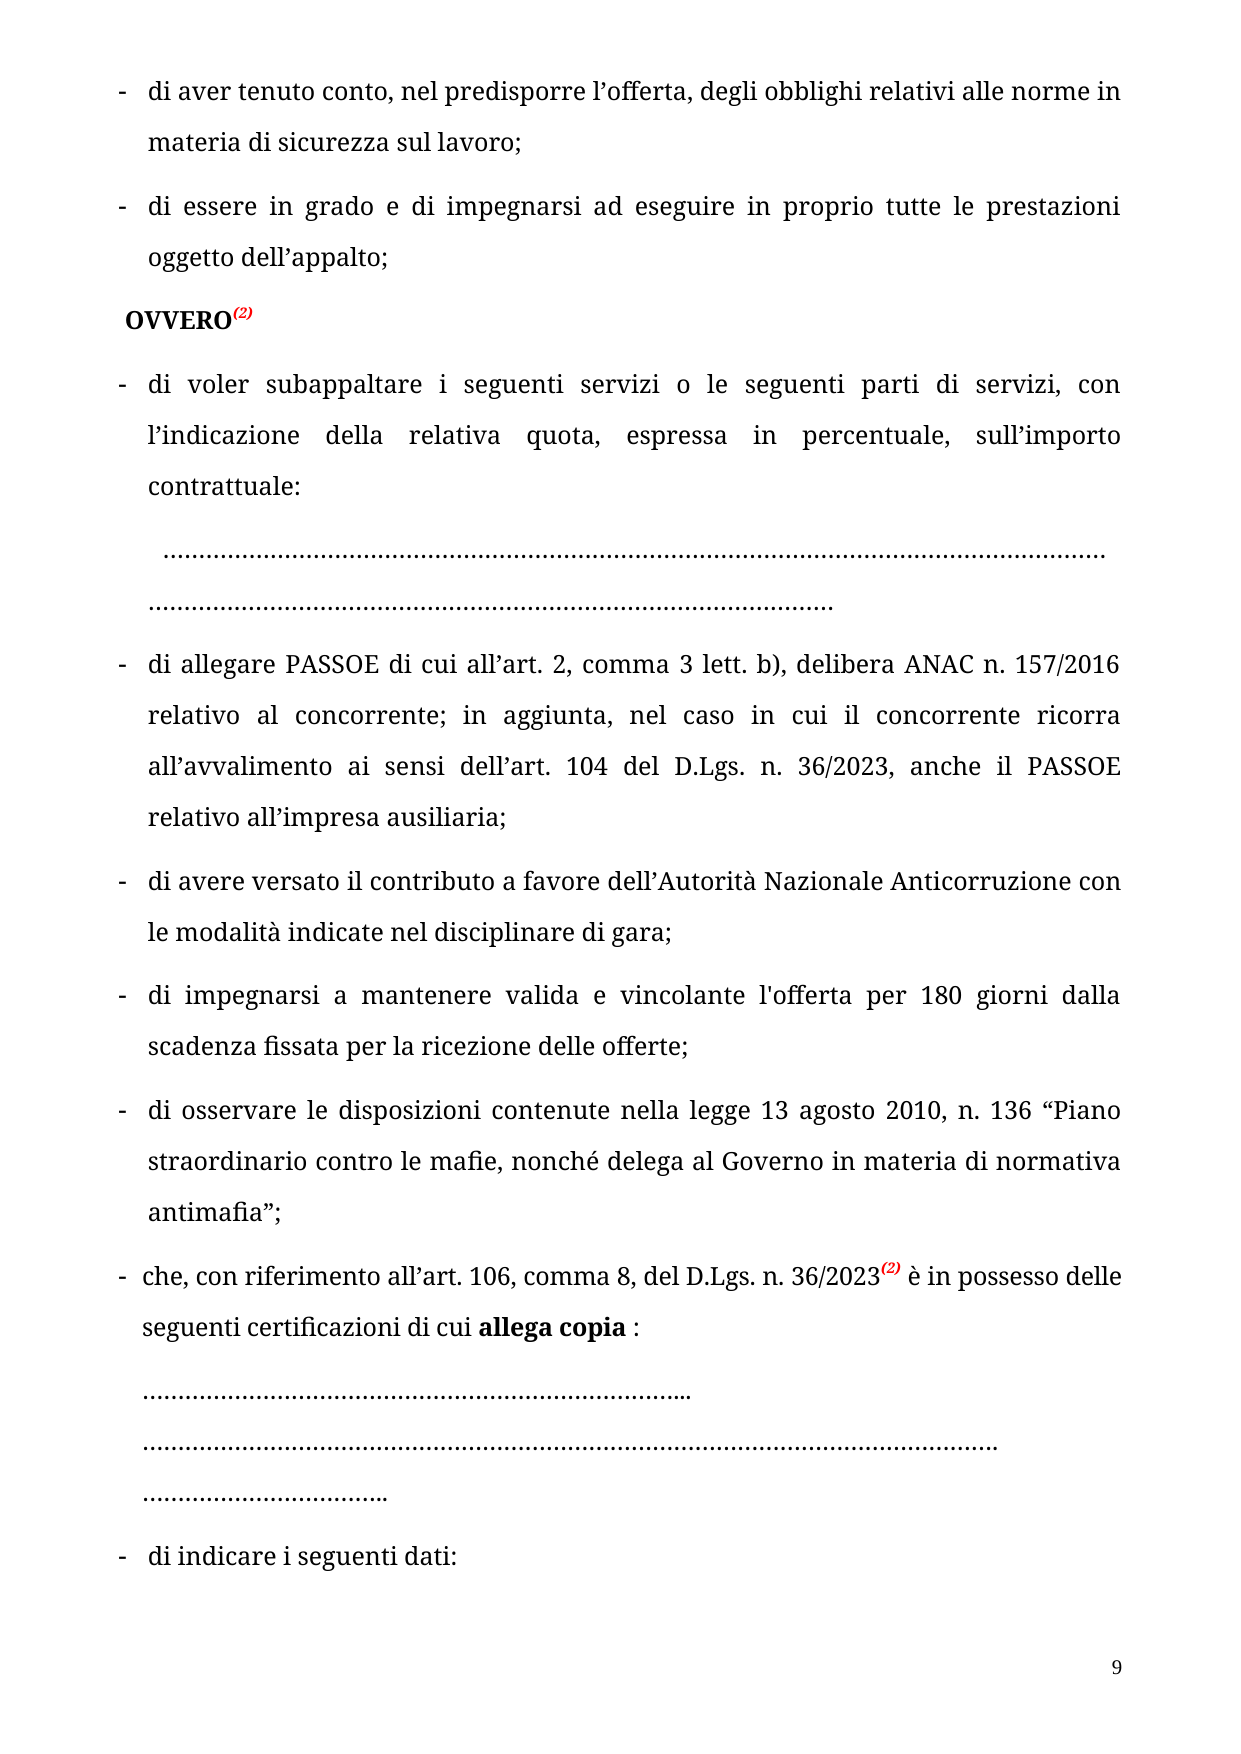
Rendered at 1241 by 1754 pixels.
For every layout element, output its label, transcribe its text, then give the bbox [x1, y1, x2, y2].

text …………………………………………………………………...………………………………………………………………………………………………………….…………………………….. [142, 1373, 1122, 1509]
list che, con riferimento all’art. 106, comma 8, del D.Lgs. n. 36/2023(2) è in possesso delle seguenti certificazioni di cui allega copia : [118, 1258, 1122, 1343]
list di osservare le disposizioni contenute nella legge 13 agosto 2010, n. 136 “Piano straordinario contro le mafie, nonché delega al Governo in materia di normativa antimafia”; [118, 1093, 1122, 1229]
list di avere versato il contributo a favore dell’Autorità Nazionale Anticorruzione con le modalità indicate nel disciplinare di gara; [118, 863, 1122, 948]
list di allegare PASSOE di cui all’art. 2, comma 3 lett. b), delibera ANAC n. 157/2016 relativo al concorrente; in aggiunta, nel caso in cui il concorrente ricorra all’avvalimento ai sensi dell’art. 104 del D.Lgs. n. 36/2023, anche il PASSOE relativo all’impresa ausiliaria; [118, 647, 1122, 834]
text ………………………………………………………………………………………………………………………………………………………………………………………………………… [148, 532, 1122, 617]
list di voler subappaltare i seguenti servizi o le seguenti parti di servizi, con l’indicazione della relativa quota, espressa in percentuale, sull’importo contrattuale: [118, 367, 1122, 503]
list di indicare i seguenti dati: [118, 1538, 1122, 1572]
list di essere in grado e di impegnarsi ad eseguire in proprio tutte le prestazioni oggetto dell’appalto; [118, 188, 1122, 273]
list di impegnarsi a mantenere valida e vincolante l'offerta per 180 giorni dalla scadenza fissata per la ricezione delle offerte; [118, 978, 1122, 1063]
text OVVERO(2) [118, 303, 1122, 337]
list di aver tenuto conto, nel predisporre l’offerta, degli obblighi relativi alle norme in materia di sicurezza sul lavoro; [118, 74, 1122, 159]
